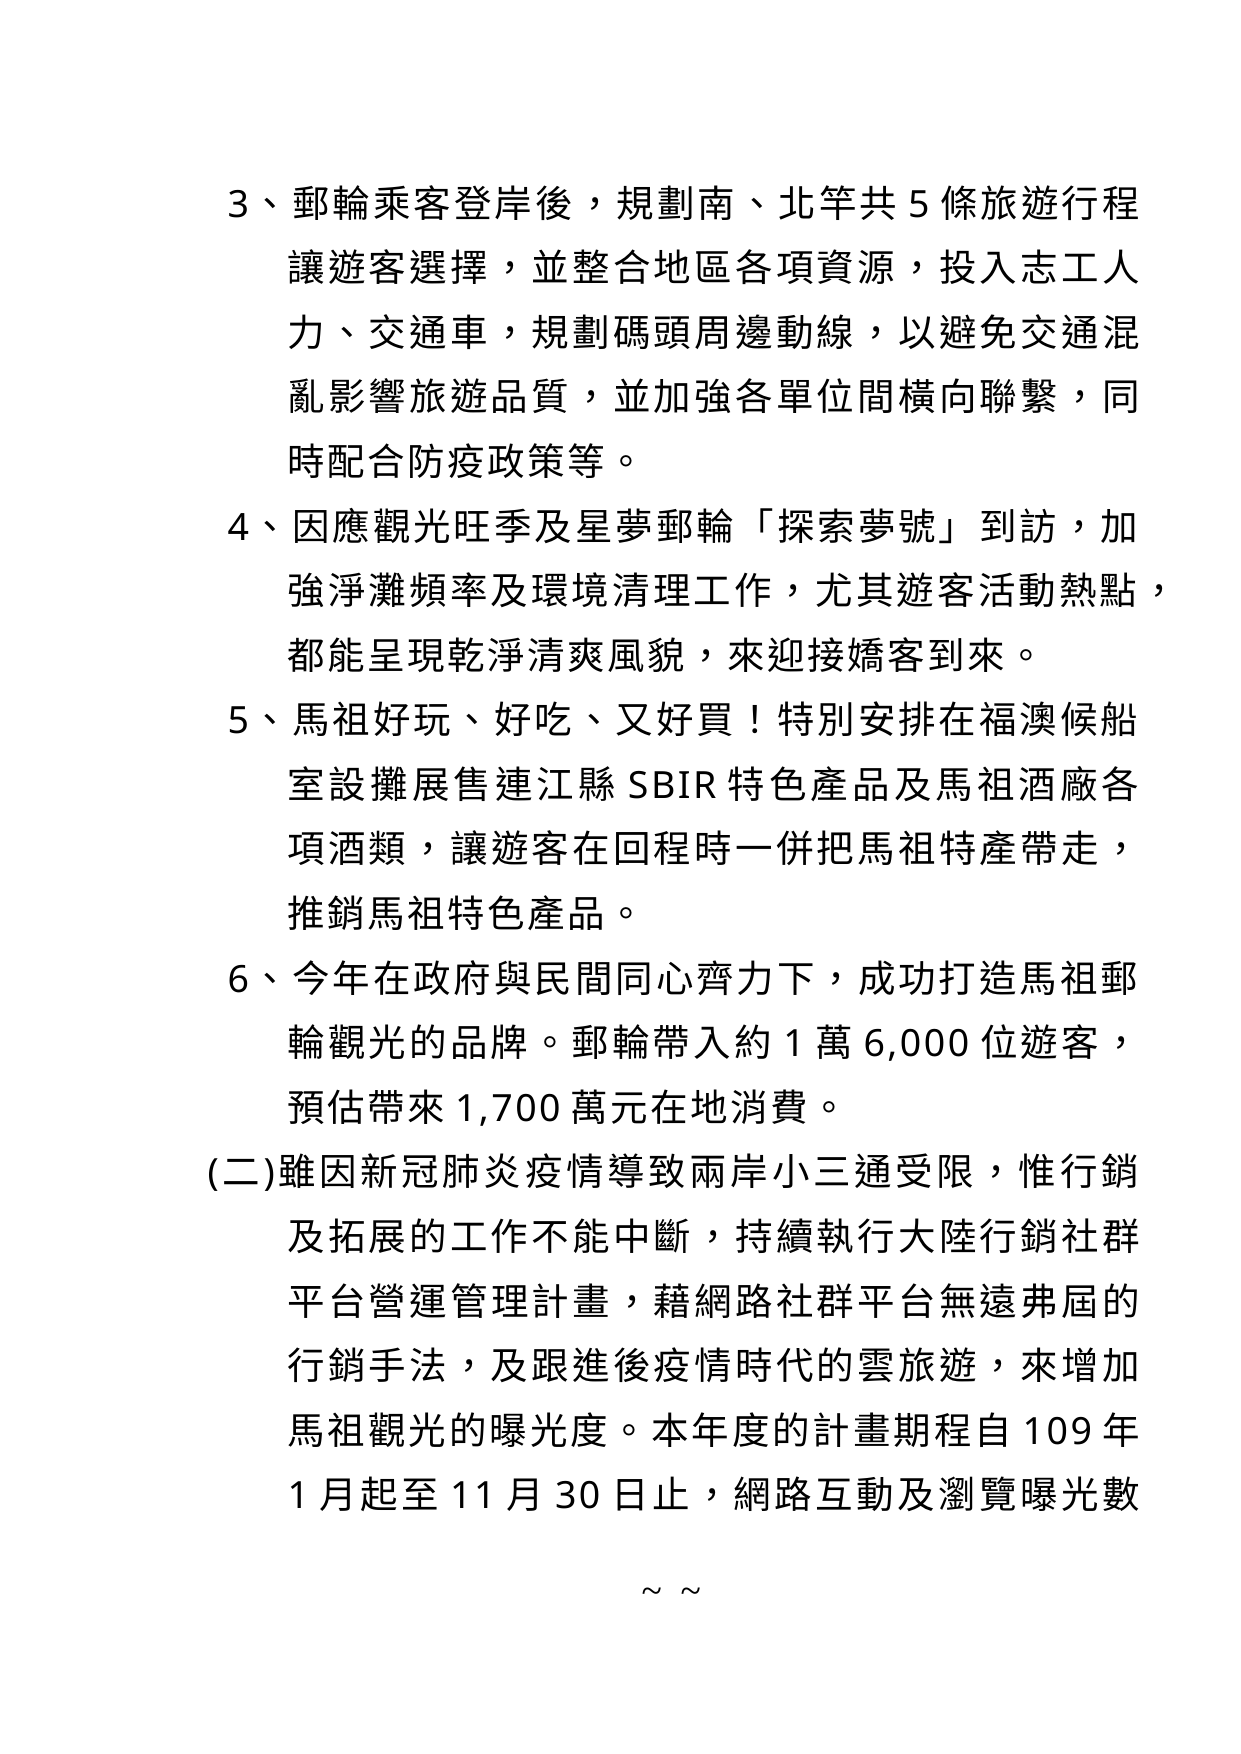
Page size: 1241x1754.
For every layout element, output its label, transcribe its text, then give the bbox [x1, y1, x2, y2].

text 5、馬祖好玩、好吃、又好買！特別安排在福澳候船室設攤展售連江縣SBIR特色產品及馬祖酒廠各項酒類，讓遊客在回程時一併把馬祖特產帶走，推銷馬祖特色產品。 [227, 682, 1140, 940]
text 3、郵輪乘客登岸後，規劃南、北竿共5條旅遊行程讓遊客選擇，並整合地區各項資源，投入志工人力、交通車，規劃碼頭周邊動線，以避免交通混亂影響旅遊品質，並加強各單位間橫向聯繫，同時配合防疫政策等。 [227, 165, 1140, 488]
text 4、因應觀光旺季及星夢郵輪「探索夢號」到訪，加強淨灘頻率及環境清理工作，尤其遊客活動熱點，都能呈現乾淨清爽風貌，來迎接嬌客到來。 [227, 488, 1140, 682]
text 6、今年在政府與民間同心齊力下，成功打造馬祖郵輪觀光的品牌。郵輪帶入約1萬6,000位遊客，預估帶來1,700萬元在地消費。 [227, 940, 1140, 1134]
